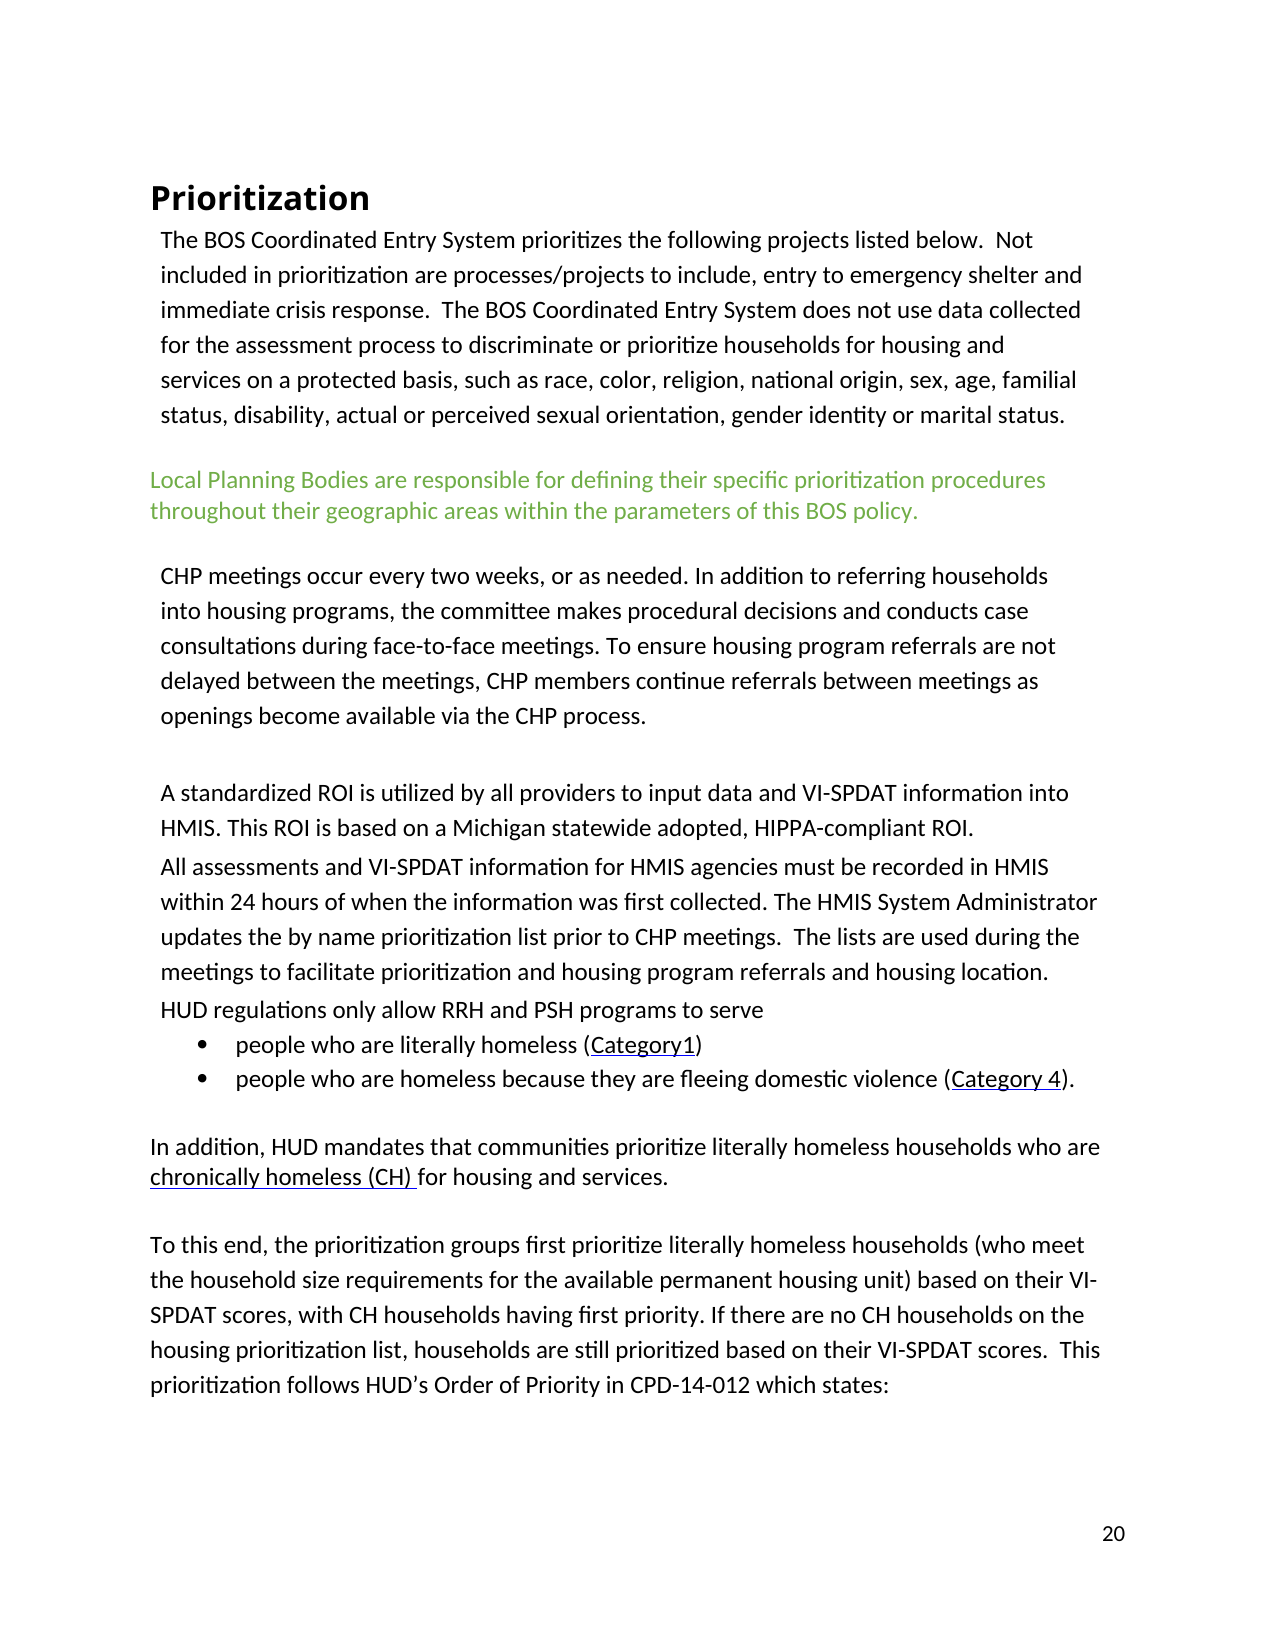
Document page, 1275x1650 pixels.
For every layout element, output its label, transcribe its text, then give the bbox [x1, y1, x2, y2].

text Local Planning Bodies are responsible for defining their specific prioritization procedures throughout their geographic areas within the parameters of this BOS policy. [150, 464, 1125, 526]
text To this end, the prioritization groups first prioritize literally homeless households (who meet the household size requirements for the available permanent housing unit) based on their VI-SPDAT scores, with CH households having first priority. If there are no CH households on the housing prioritization list, households are still prioritized based on their VI-SPDAT scores. This prioritization follows HUD’s Order of Priority in CPD-14-012 which states: [150, 1229, 1115, 1399]
text HUD regulations only allow RRH and PSH programs to serve [160, 995, 1113, 1025]
list people who are homeless because they are fleeing domestic violence (Category 4). [198, 1063, 1113, 1093]
text CHP meetings occur every two weeks, or as needed. In addition to referring households into housing programs, the committee makes procedural decisions and conducts case consultations during face-to-face meetings. To ensure housing program referrals are not delayed between the meetings, CHP members continue referrals between meetings as openings become available via the CHP process. [160, 561, 1089, 731]
subtitle Prioritization [150, 175, 1125, 220]
list people who are literally homeless (Category1) [198, 1029, 1113, 1059]
text A standardized ROI is utilized by all providers to input data and VI-SPDAT information into HMIS. This ROI is based on a Michigan statewide adopted, HIPPA-compliant ROI. [160, 778, 1101, 843]
text The BOS Coordinated Entry System prioritizes the following projects listed below. Not included in prioritization are processes/projects to include, entry to emergency shelter and immediate crisis response. The BOS Coordinated Entry System does not use data collected for the assessment process to discriminate or prioritize households for housing and services on a protected basis, such as race, color, religion, national origin, sex, age, familial status, disability, actual or perceived sexual orientation, gender identity or marital status. [160, 224, 1089, 429]
text In addition, HUD mandates that communities prioritize literally homeless households who are chronically homeless (CH) for housing and services. [150, 1131, 1113, 1192]
text All assessments and VI-SPDAT information for HMIS agencies must be recorded in HMIS within 24 hours of when the information was first collected. The HMIS System Administrator updates the by name prioritization list prior to CHP meetings. The lists are used during the meetings to facilitate prioritization and housing program referrals and housing location. [160, 851, 1113, 987]
